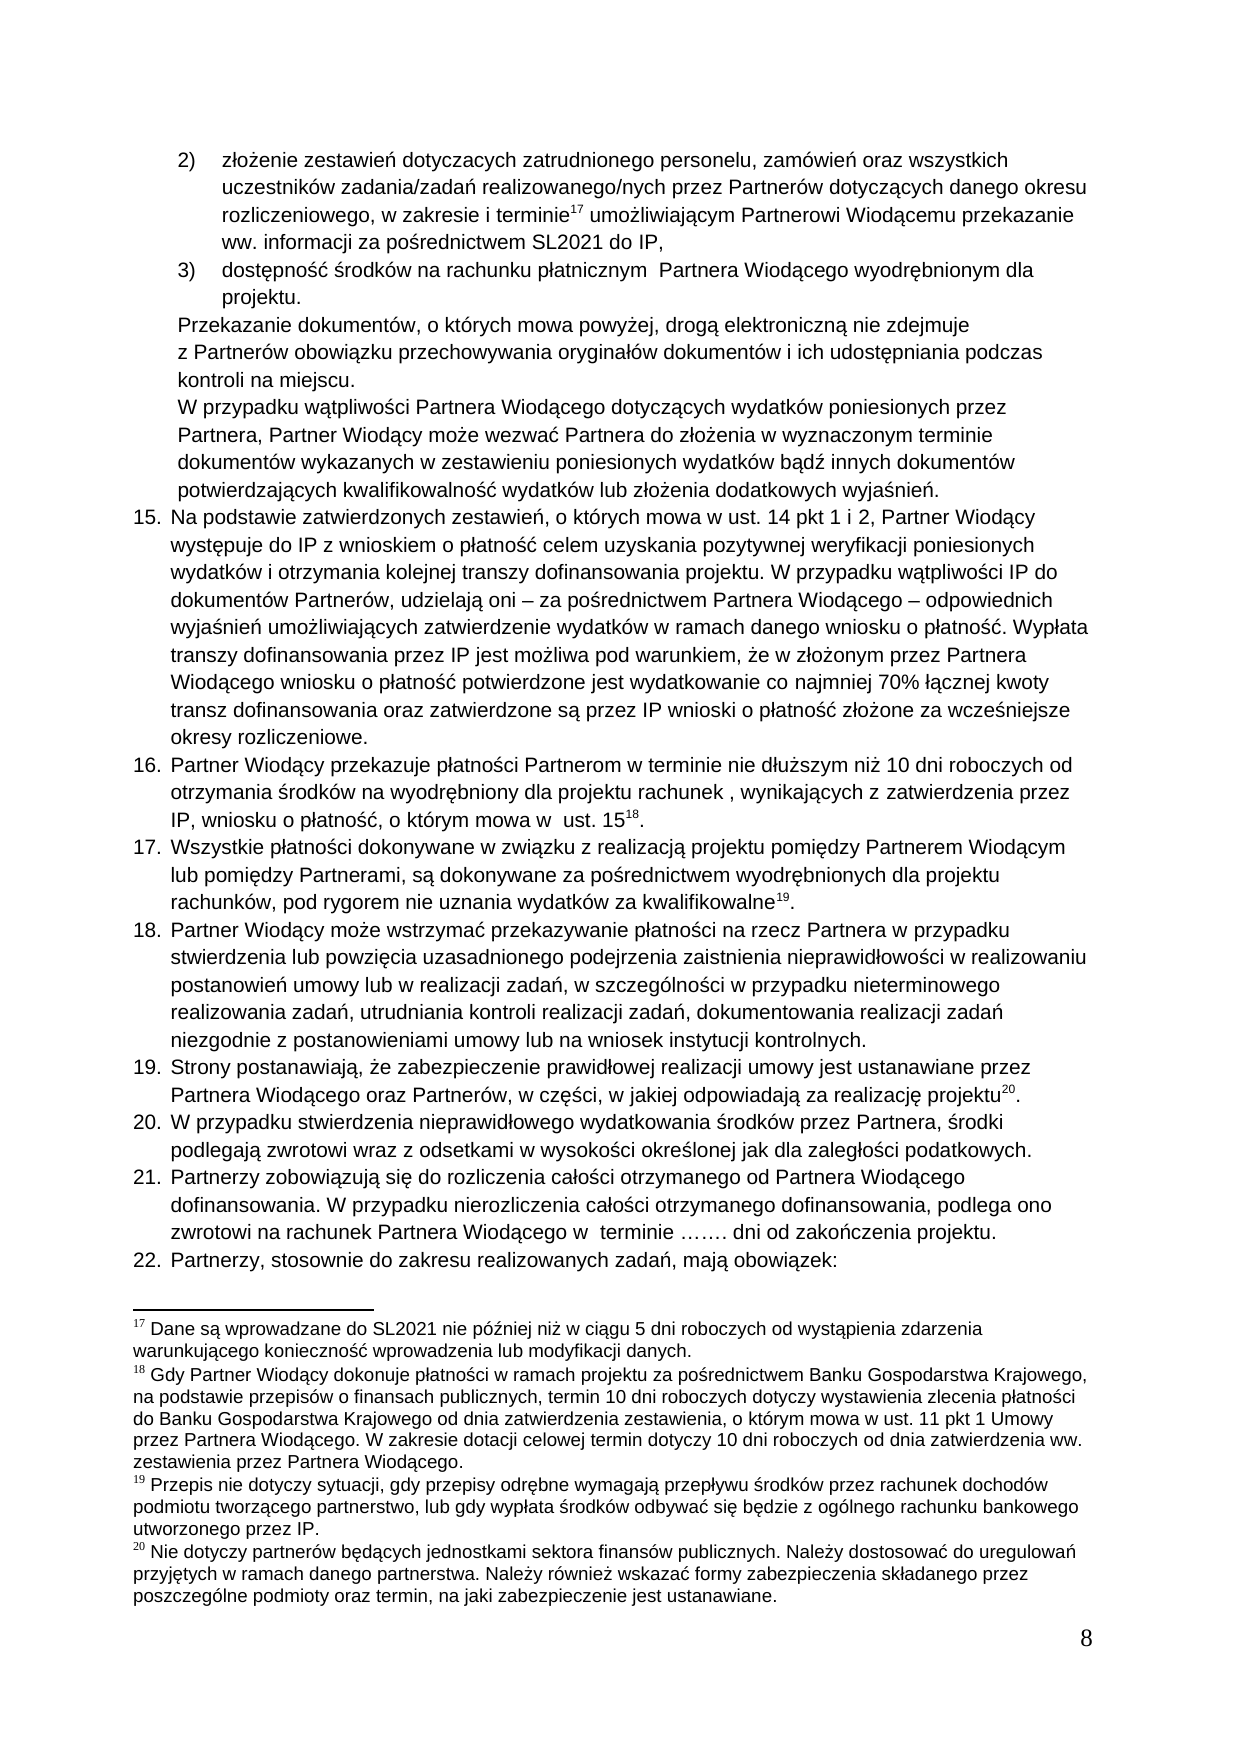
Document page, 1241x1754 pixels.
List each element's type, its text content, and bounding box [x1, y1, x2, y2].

text Przekazanie dokumentów, o których mowa powyżej, drogą elektroniczną nie zdejmuje z Partnerów obowiązku przechowywania oryginałów dokumentów i ich udostępniania podczas kontroli na miejscu. [177, 313, 1093, 392]
list W przypadku stwierdzenia nieprawidłowego wydatkowania środków przez Partnera, środki podlegają zwrotowi wraz z odsetkami w wysokości określonej jak dla zaległości podatkowych. [133, 1110, 1093, 1162]
list Wszystkie płatności dokonywane w związku z realizacją projektu pomiędzy Partnerem Wiodącym lub pomiędzy Partnerami, są dokonywane za pośrednictwem wyodrębnionych dla projektu rachunków, pod rygorem nie uznania wydatków za kwalifikowalne. [133, 835, 1093, 914]
list Partnerzy zobowiązują się do rozliczenia całości otrzymanego od Partnera Wiodącego dofinansowania. W przypadku nierozliczenia całości otrzymanego dofinansowania, podlega ono zwrotowi na rachunek Partnera Wiodącego w terminie ……. dni od zakończenia projektu. [133, 1165, 1093, 1244]
list dostępność środków na rachunku płatnicznym Partnera Wiodącego wyodrębnionym dla projektu. [177, 258, 1093, 309]
list złożenie zestawień dotyczacych zatrudnionego personelu, zamówień oraz wszystkich uczestników zadania/zadań realizowanego/nych przez Partnerów dotyczących danego okresu rozliczeniowego, w zakresie i terminie umożliwiającym Partnerowi Wiodącemu przekazanie ww. informacji za pośrednictwem SL2021 do IP, [177, 148, 1093, 254]
list Partner Wiodący przekazuje płatności Partnerom w terminie nie dłuższym niż 10 dni roboczych od otrzymania środków na wyodrębniony dla projektu rachunek , wynikających z zatwierdzenia przez IP, wniosku o płatność, o którym mowa w ust. 15. [133, 753, 1093, 832]
list Na podstawie zatwierdzonych zestawień, o których mowa w ust. 14 pkt 1 i 2, Partner Wiodący występuje do IP z wnioskiem o płatność celem uzyskania pozytywnej weryfikacji poniesionych wydatków i otrzymania kolejnej transzy dofinansowania projektu. W przypadku wątpliwości IP do dokumentów Partnerów, udzielają oni – za pośrednictwem Partnera Wiodącego – odpowiednich wyjaśnień umożliwiających zatwierdzenie wydatków w ramach danego wniosku o płatność. Wypłata transzy dofinansowania przez IP jest możliwa pod warunkiem, że w złożonym przez Partnera Wiodącego wniosku o płatność potwierdzone jest wydatkowanie co najmniej 70% łącznej kwoty transz dofinansowania oraz zatwierdzone są przez IP wnioski o płatność złożone za wcześniejsze okresy rozliczeniowe. [133, 505, 1093, 749]
list Partnerzy, stosownie do zakresu realizowanych zadań, mają obowiązek: [133, 1248, 1093, 1272]
list Strony postanawiają, że zabezpieczenie prawidłowej realizacji umowy jest ustanawiane przez Partnera Wiodącego oraz Partnerów, w części, w jakiej odpowiadają za realizację projektu. [133, 1055, 1093, 1107]
text W przypadku wątpliwości Partnera Wiodącego dotyczących wydatków poniesionych przez Partnera, Partner Wiodący może wezwać Partnera do złożenia w wyznaczonym terminie dokumentów wykazanych w zestawieniu poniesionych wydatków bądź innych dokumentów potwierdzających kwalifikowalność wydatków lub złożenia dodatkowych wyjaśnień. [177, 395, 1093, 502]
list Partner Wiodący może wstrzymać przekazywanie płatności na rzecz Partnera w przypadku stwierdzenia lub powzięcia uzasadnionego podejrzenia zaistnienia nieprawidłowości w realizowaniu postanowień umowy lub w realizacji zadań, w szczególności w przypadku nieterminowego realizowania zadań, utrudniania kontroli realizacji zadań, dokumentowania realizacji zadań niezgodnie z postanowieniami umowy lub na wniosek instytucji kontrolnych. [133, 918, 1093, 1052]
